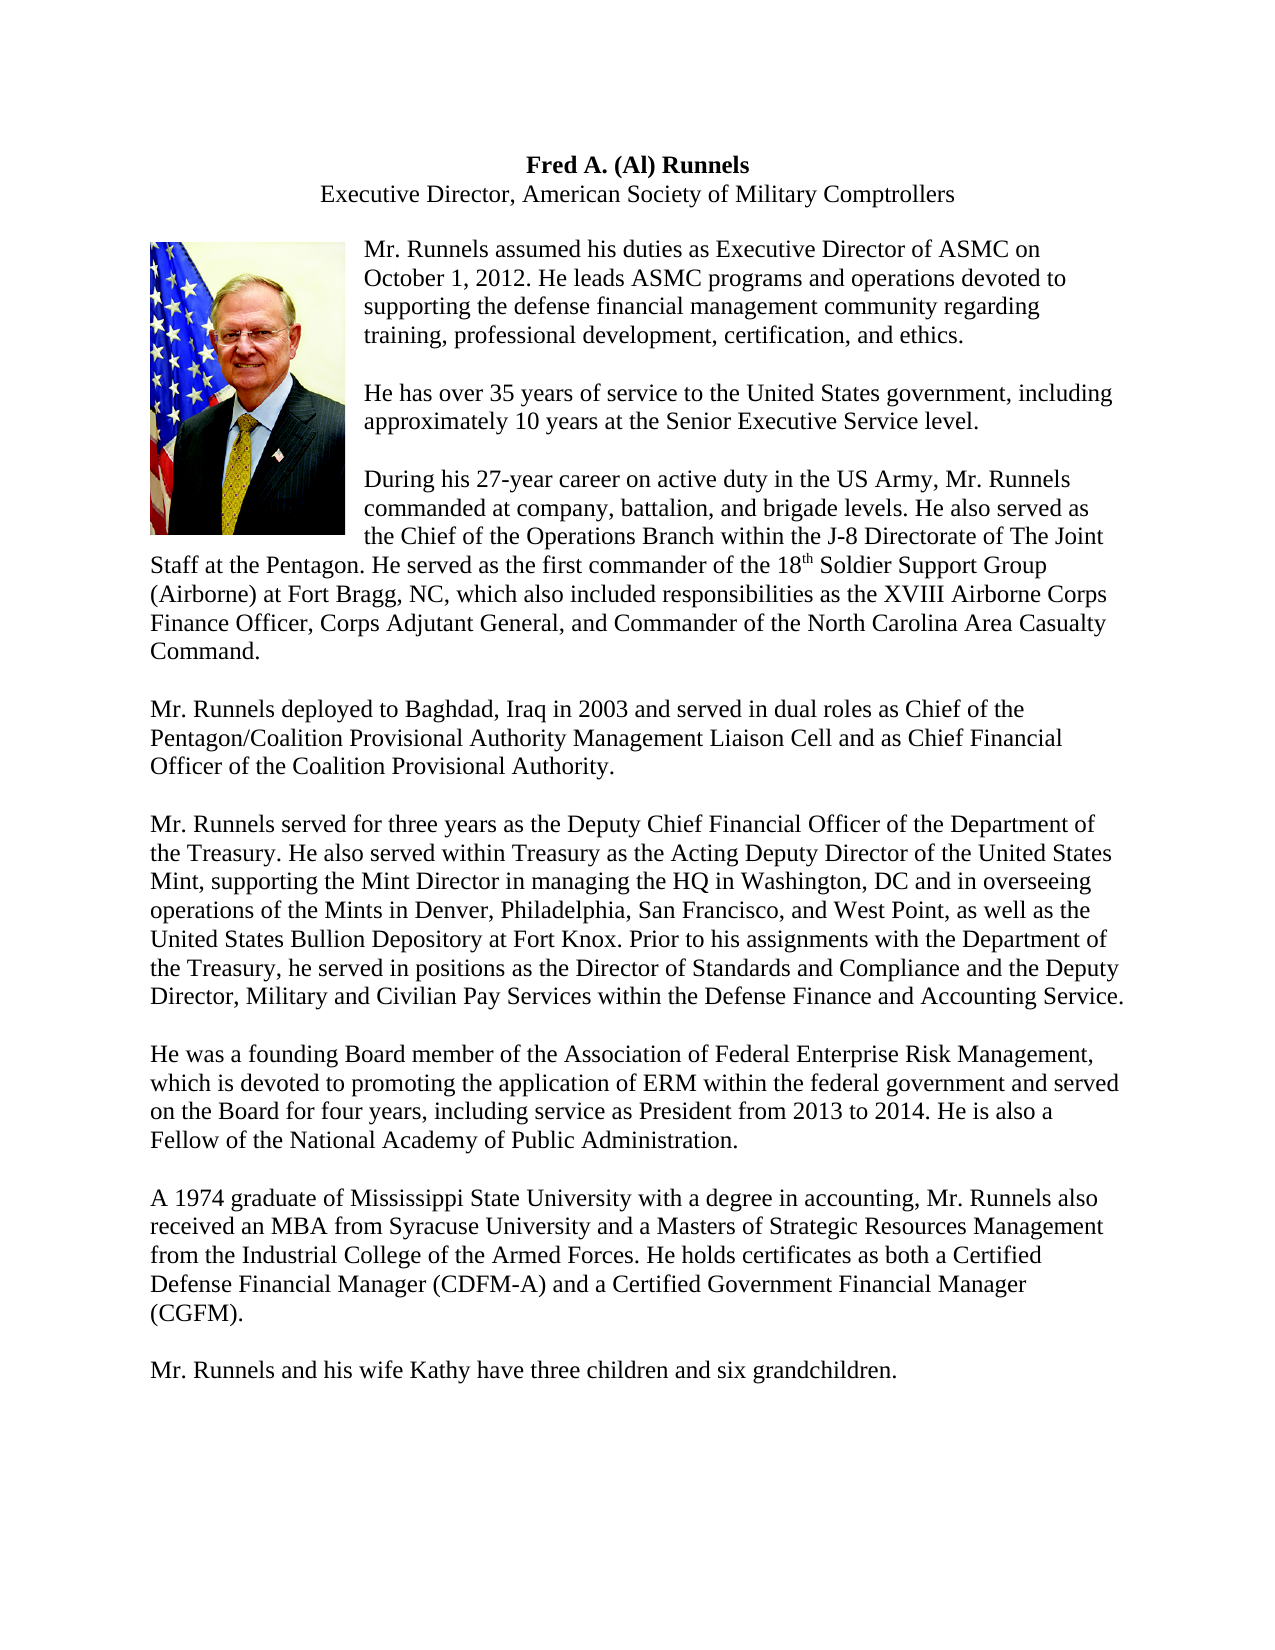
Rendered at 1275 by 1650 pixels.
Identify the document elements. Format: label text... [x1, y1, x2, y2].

text During his 27-year career on active duty in the US Army, Mr. Runnels commanded at company, battalion, and brigade levels. He also served as the Chief of the Operations Branch within the J-8 Directorate of The Joint Staff at the Pentagon. He served as the first commander of the 18th Soldier Support Group (Airborne) at Fort Bragg, NC, which also included responsibilities as the XVIII Airborne Corps Finance Officer, Corps Adjutant General, and Commander of the North Carolina Area Casualty Command. [150, 464, 1125, 665]
text Mr. Runnels served for three years as the Deputy Chief Financial Officer of the Department of the Treasury. He also served within Treasury as the Acting Deputy Director of the United States Mint, supporting the Mint Director in managing the HQ in Washington, DC and in overseeing operations of the Mints in Denver, Philadelphia, San Francisco, and West Point, as well as the United States Bullion Depository at Fort Knox. Prior to his assignments with the Department of the Treasury, he served in positions as the Director of Standards and Compliance and the Deputy Director, Military and Civilian Pay Services within the Defense Finance and Accounting Service. [150, 809, 1125, 1010]
text Mr. Runnels and his wife Kathy have three children and six grandchildren. [150, 1355, 1125, 1384]
text A 1974 graduate of Mississippi State University with a degree in accounting, Mr. Runnels also received an MBA from Syracuse University and a Masters of Strategic Resources Management from the Industrial College of the Armed Forces. He holds certificates as both a Certified Defense Financial Manager (CDFM-A) and a Certified Government Financial Manager (CGFM). [150, 1183, 1125, 1326]
text He has over 35 years of service to the United States government, including approximately 10 years at the Senior Executive Service level. [345, 378, 1125, 435]
text Mr. Runnels assumed his duties as Executive Director of ASMC on October 1, 2012. He leads ASMC programs and operations devoted to supporting the defense financial management community regarding training, professional development, certification, and ethics. [150, 234, 1125, 349]
text Executive Director, American Society of Military Comptrollers [150, 179, 1125, 207]
text Mr. Runnels deployed to Baghdad, Iraq in 2003 and served in dual roles as Chief of the Pentagon/Coalition Provisional Authority Management Liaison Cell and as Chief Financial Officer of the Coalition Provisional Authority. [150, 694, 1125, 780]
text Fred A. (Al) Runnels [150, 150, 1125, 179]
picture [150, 242, 345, 535]
text He was a founding Board member of the Association of Federal Enterprise Risk Management, which is devoted to promoting the application of ERM within the federal government and served on the Board for four years, including service as President from 2013 to 2014. He is also a Fellow of the National Academy of Public Administration. [150, 1039, 1125, 1154]
